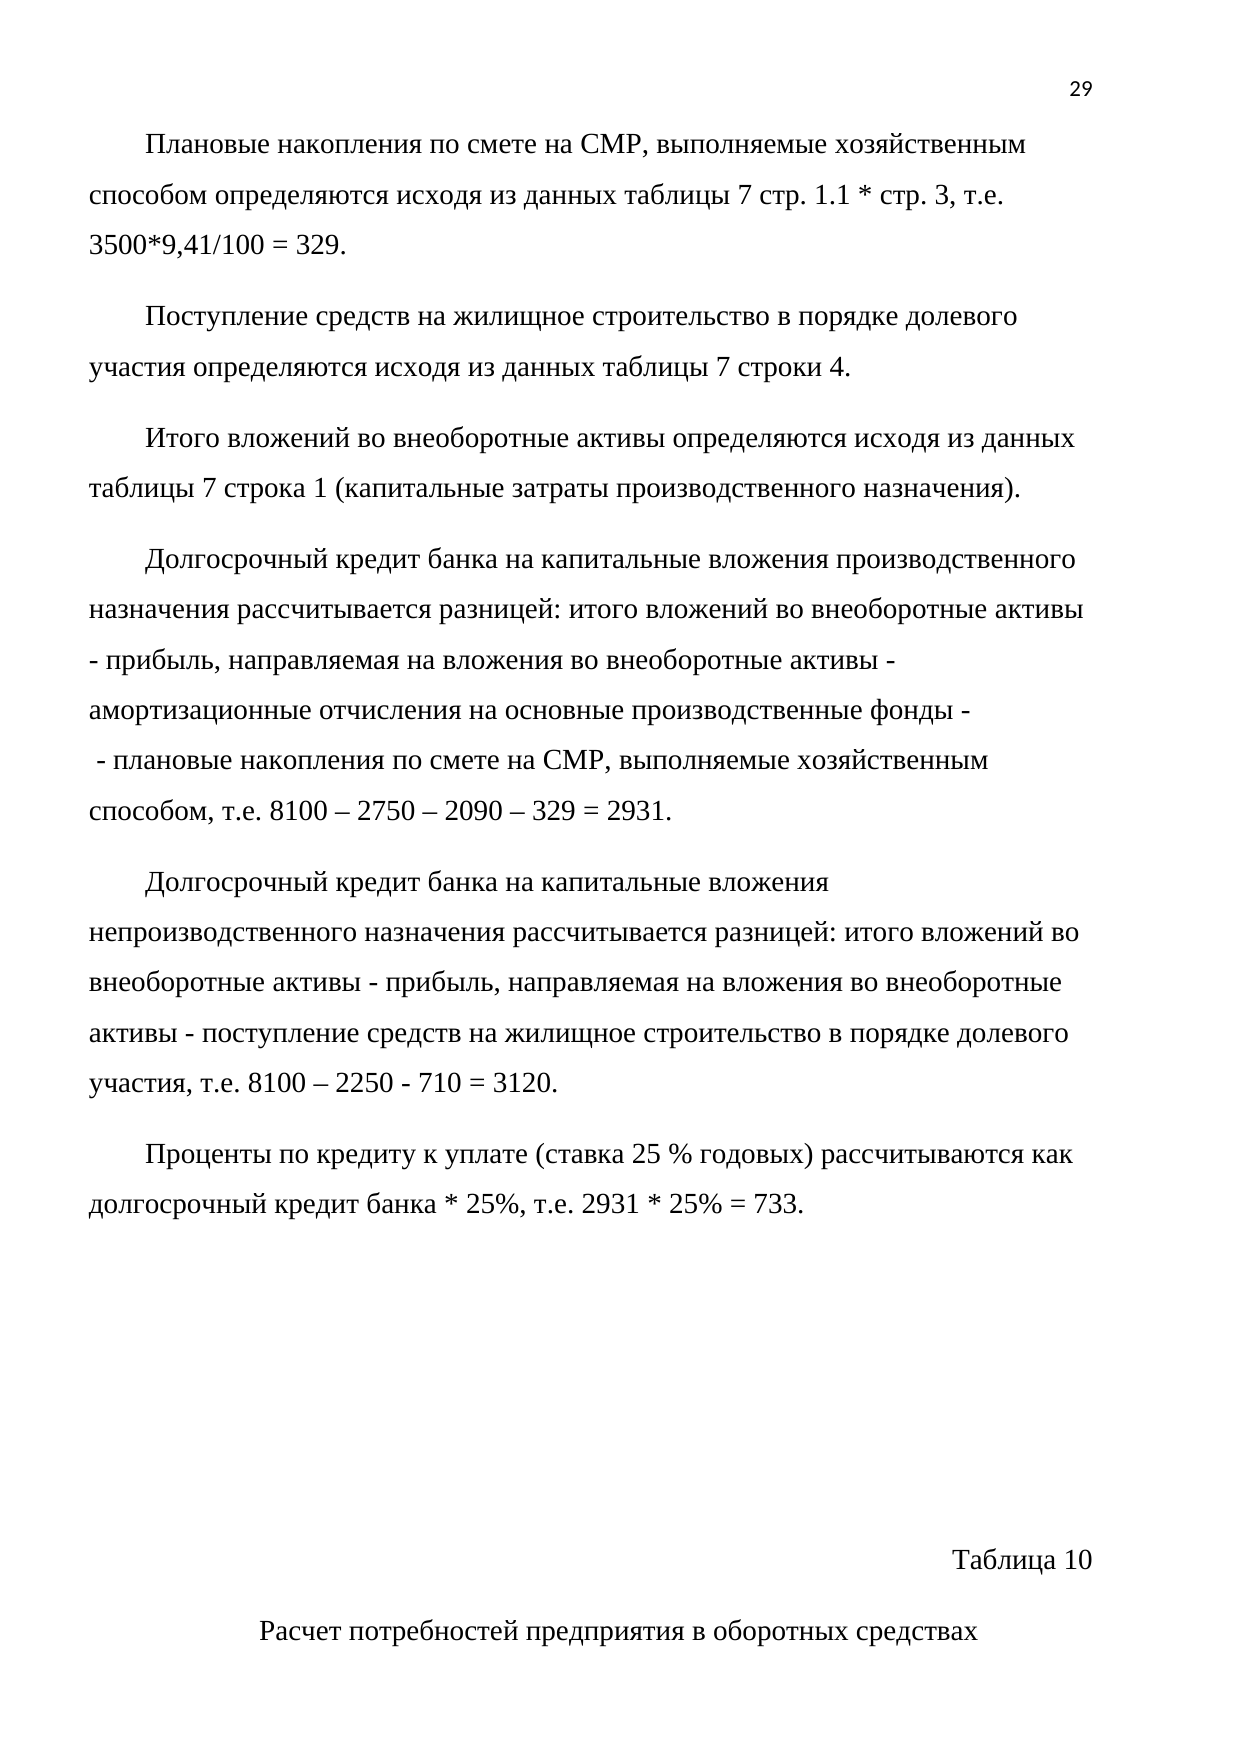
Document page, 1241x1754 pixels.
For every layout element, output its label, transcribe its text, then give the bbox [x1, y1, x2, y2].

text Расчет потребностей предприятия в оборотных средствах [89, 1613, 1092, 1647]
text Проценты по кредиту к уплате (ставка 25 % годовых) рассчитываются как долгосрочный кредит банка * 25%, т.е. 2931 * 25% = 733. [89, 1136, 1092, 1220]
text Долгосрочный кредит банка на капитальные вложения непроизводственного назначения рассчитывается разницей: итого вложений во внеоборотные активы - прибыль, направляемая на вложения во внеоборотные активы - поступление средств на жилищное строительство в порядке долевого участия, т.е. 8100 – 2250 - 710 = 3120. [89, 864, 1092, 1099]
text Долгосрочный кредит банка на капитальные вложения производственного назначения рассчитывается разницей: итого вложений во внеоборотные активы - прибыль, направляемая на вложения во внеоборотные активы - амортизационные отчисления на основные производственные фонды - - плановые накопления по смете на СМР, выполняемые хозяйственным способом, т.е. 8100 – 2750 – 2090 – 329 = 2931. [89, 541, 1092, 826]
text Плановые накопления по смете на СМР, выполняемые хозяйственным способом определяются исходя из данных таблицы 7 стр. 1.1 * стр. 3, т.е. 3500*9,41/100 = 329. [89, 127, 1092, 261]
text Поступление средств на жилищное строительство в порядке долевого участия определяются исходя из данных таблицы 7 строки 4. [89, 298, 1092, 382]
text Итого вложений во внеоборотные активы определяются исходя из данных таблицы 7 строка 1 (капитальные затраты производственного назначения). [89, 420, 1092, 504]
text Таблица 10 [89, 1542, 1092, 1576]
